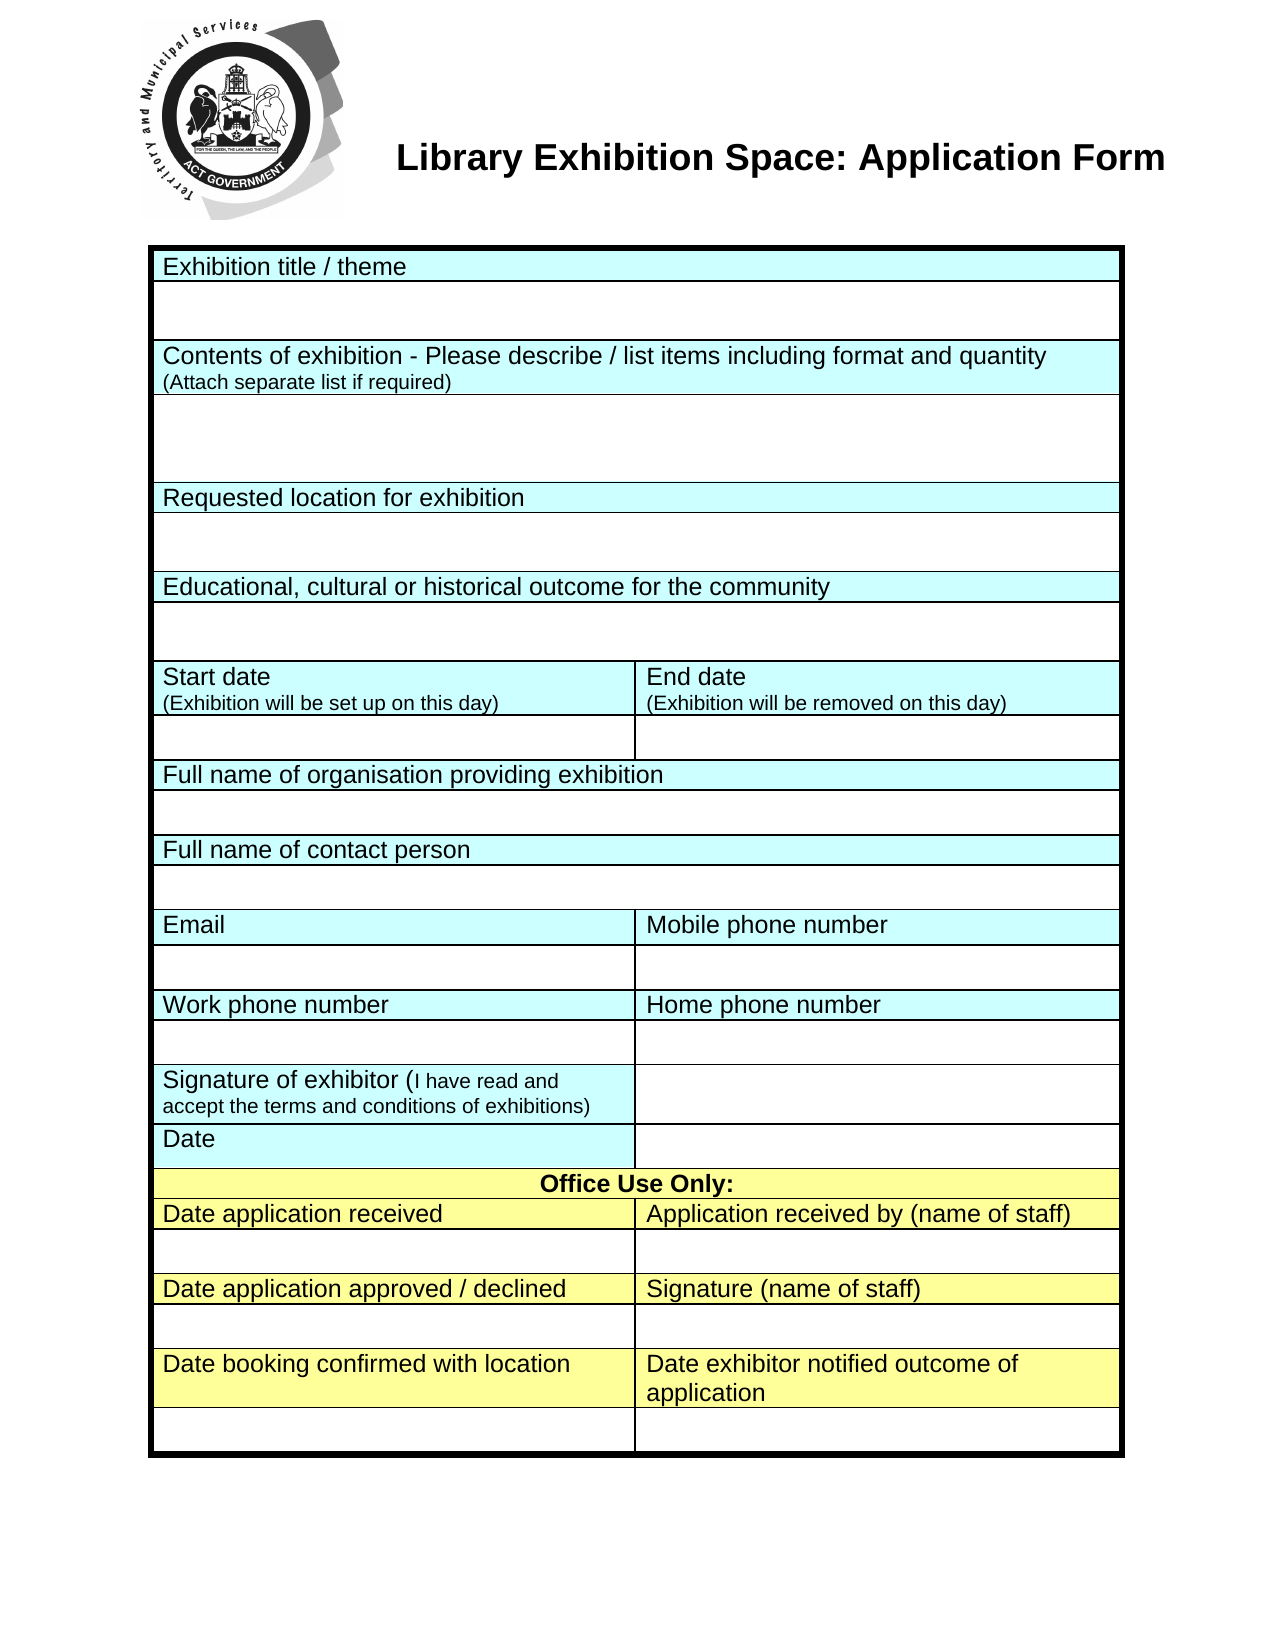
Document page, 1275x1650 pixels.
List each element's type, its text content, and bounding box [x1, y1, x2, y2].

table_cell [636, 716, 1119, 759]
table_cell Date application approved / declined [154, 1274, 634, 1303]
table_cell [154, 395, 1119, 481]
table_cell Mobile phone number [636, 910, 1119, 944]
table_cell [636, 1305, 1119, 1347]
table_cell [154, 603, 1119, 660]
table_cell Application received by (name of staff) [636, 1199, 1119, 1228]
table_cell Office Use Only: [154, 1169, 1119, 1198]
text Library Exhibition Space: Application Form [343, 135, 1167, 178]
table_cell [636, 1230, 1119, 1273]
table_cell End date (Exhibition will be removed on this day) [636, 662, 1119, 714]
table_cell Signature of exhibitor (I have read and accept the terms and conditions of exhibitions) [154, 1065, 634, 1123]
table_cell [154, 282, 1119, 339]
table_cell [636, 1021, 1119, 1064]
table_cell Work phone number [154, 991, 634, 1019]
table_cell Contents of exhibition - Please describe / list items including format and quantity (Attach separate list if required) [154, 341, 1119, 393]
table_cell [636, 946, 1119, 989]
table_cell [154, 791, 1119, 834]
table_header Exhibition title / theme [154, 251, 1119, 280]
table_cell Date booking confirmed with location [154, 1349, 634, 1407]
table_cell Start date (Exhibition will be set up on this day) [154, 662, 634, 714]
table_cell Educational, cultural or historical outcome for the community [154, 572, 1119, 601]
table_cell [154, 716, 634, 759]
table_cell Date application received [154, 1199, 634, 1228]
table_cell Requested location for exhibition [154, 483, 1119, 512]
table_cell Date exhibitor notified outcome of application [636, 1349, 1119, 1407]
table_cell Signature (name of staff) [636, 1274, 1119, 1303]
table_cell [636, 1065, 1119, 1123]
table_cell [154, 1230, 634, 1273]
table_cell [154, 866, 1119, 909]
table_cell [636, 1408, 1119, 1451]
table_cell Full name of organisation providing exhibition [154, 761, 1119, 789]
table_cell Date [154, 1125, 634, 1167]
table_cell [154, 1408, 634, 1451]
table_cell [154, 1021, 634, 1064]
table_cell Email [154, 910, 634, 944]
table_cell Full name of contact person [154, 836, 1119, 864]
table_cell Home phone number [636, 991, 1119, 1019]
table_cell [154, 513, 1119, 571]
table_cell [154, 946, 634, 989]
table_cell [154, 1305, 634, 1347]
table_cell [636, 1125, 1119, 1167]
picture [139, 19, 343, 219]
